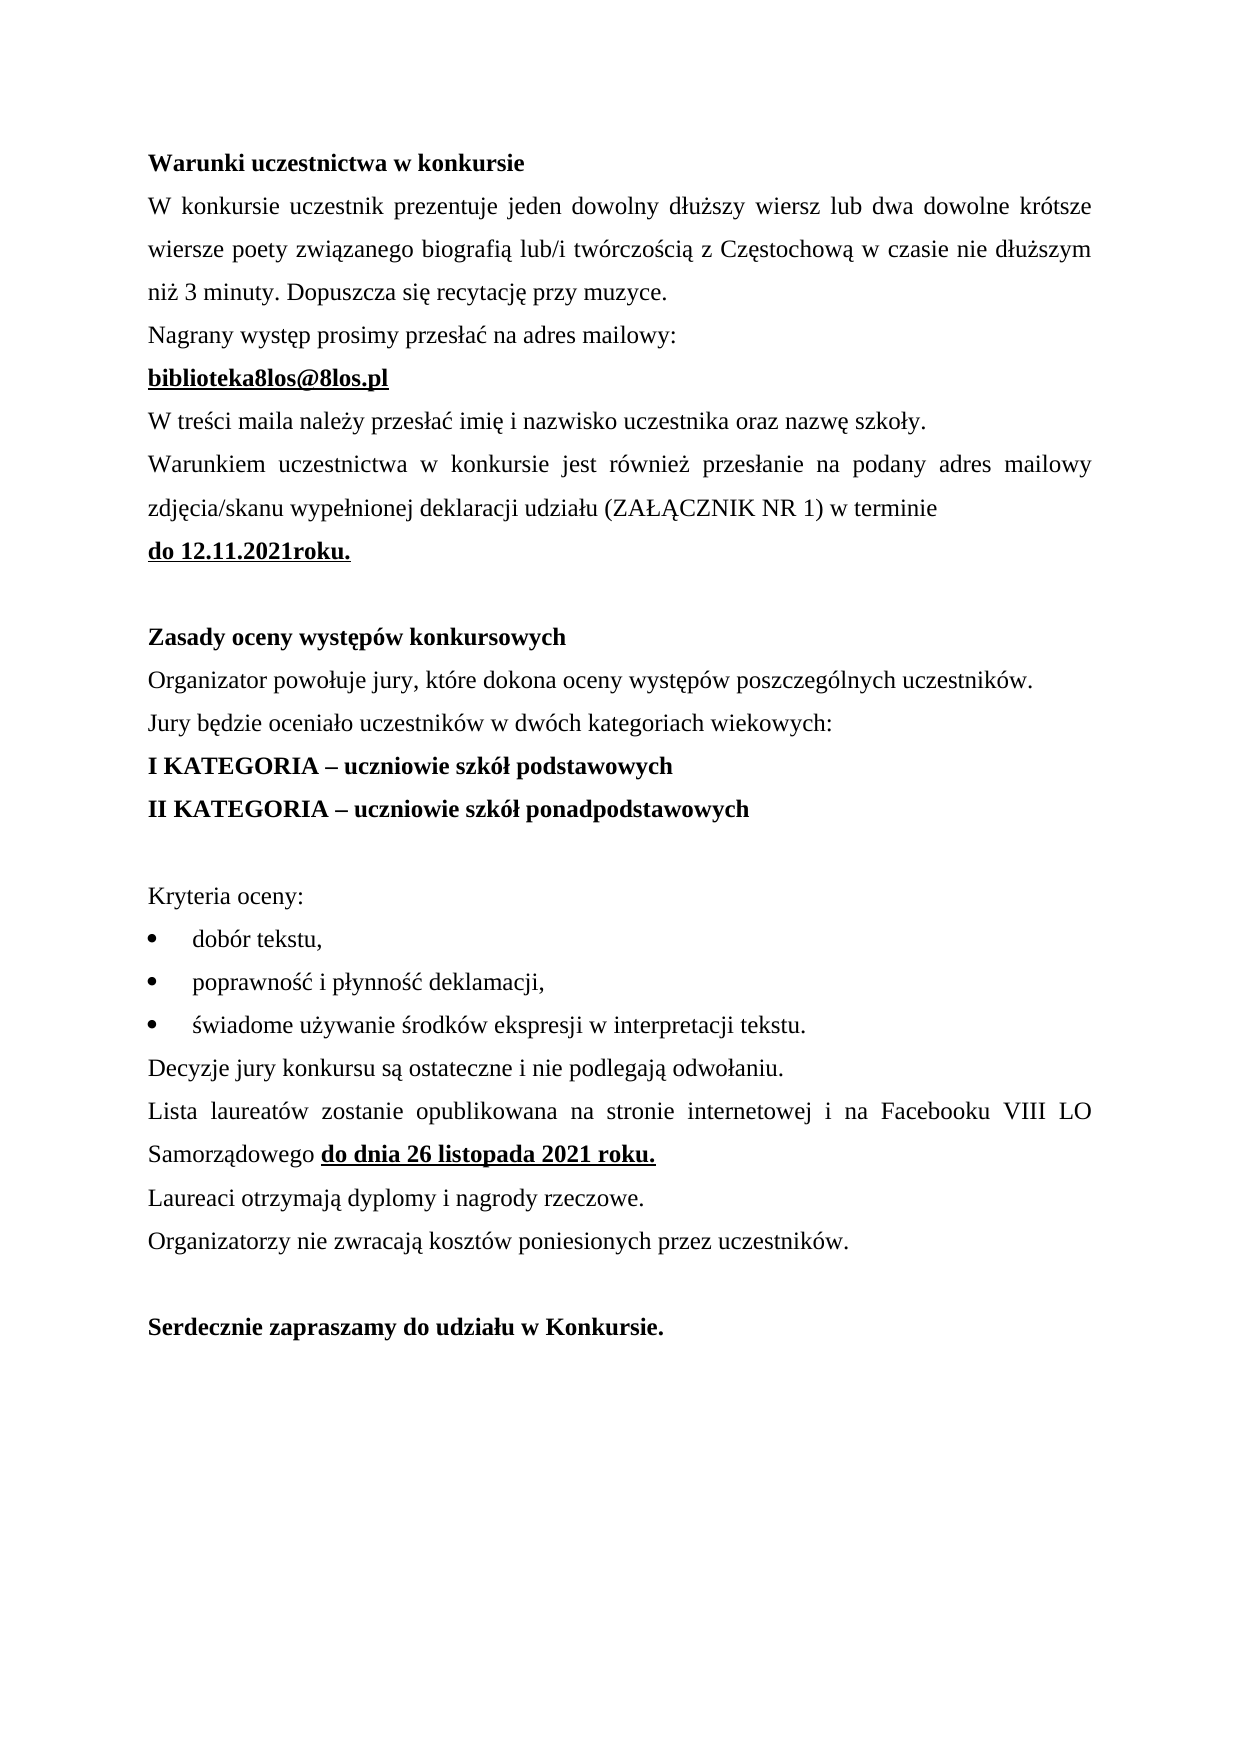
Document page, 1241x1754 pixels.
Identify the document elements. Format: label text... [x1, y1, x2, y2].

list dobór tekstu, [148, 924, 1093, 953]
text Organizatorzy nie zwracają kosztów poniesionych przez uczestników. [148, 1226, 1093, 1254]
text Organizator powołuje jury, które dokona oceny występów poszczególnych uczestników. [148, 665, 1093, 694]
text W treści maila należy przesłać imię i nazwisko uczestnika oraz nazwę szkoły. [148, 406, 1093, 435]
list poprawność i płynność deklamacji, [148, 967, 1093, 996]
text do 12.11.2021roku. [148, 536, 1093, 564]
text biblioteka8los@8los.pl [148, 363, 1093, 392]
text Zasady oceny występów konkursowych [148, 622, 1093, 651]
text Nagrany występ prosimy przesłać na adres mailowy: [148, 320, 1093, 349]
text Laureaci otrzymają dyplomy i nagrody rzeczowe. [148, 1183, 1093, 1211]
text Kryteria oceny: [148, 881, 1093, 909]
text Decyzje jury konkursu są ostateczne i nie podlegają odwołaniu. [148, 1053, 1093, 1082]
list świadome używanie środków ekspresji w interpretacji tekstu. [148, 1010, 1093, 1039]
text Jury będzie oceniało uczestników w dwóch kategoriach wiekowych: [148, 708, 1093, 737]
text Warunki uczestnictwa w konkursie [148, 148, 1093, 176]
text Lista laureatów zostanie opublikowana na stronie internetowej i na Facebooku VIII LO Samorządowego do dnia 26 listopada 2021 roku. [148, 1096, 1093, 1168]
text Serdecznie zapraszamy do udziału w Konkursie. [148, 1312, 1093, 1341]
text I KATEGORIA – uczniowie szkół podstawowych [148, 751, 1093, 780]
text II KATEGORIA – uczniowie szkół ponadpodstawowych [148, 794, 1093, 823]
text W konkursie uczestnik prezentuje jeden dowolny dłuższy wiersz lub dwa dowolne krótsze wiersze poety związanego biografią lub/i twórczością z Częstochową w czasie nie dłuższym niż 3 minuty. Dopuszcza się recytację przy muzyce. [148, 191, 1093, 306]
text Warunkiem uczestnictwa w konkursie jest również przesłanie na podany adres mailowy zdjęcia/skanu wypełnionej deklaracji udziału (ZAŁĄCZNIK NR 1) w terminie [148, 449, 1093, 521]
